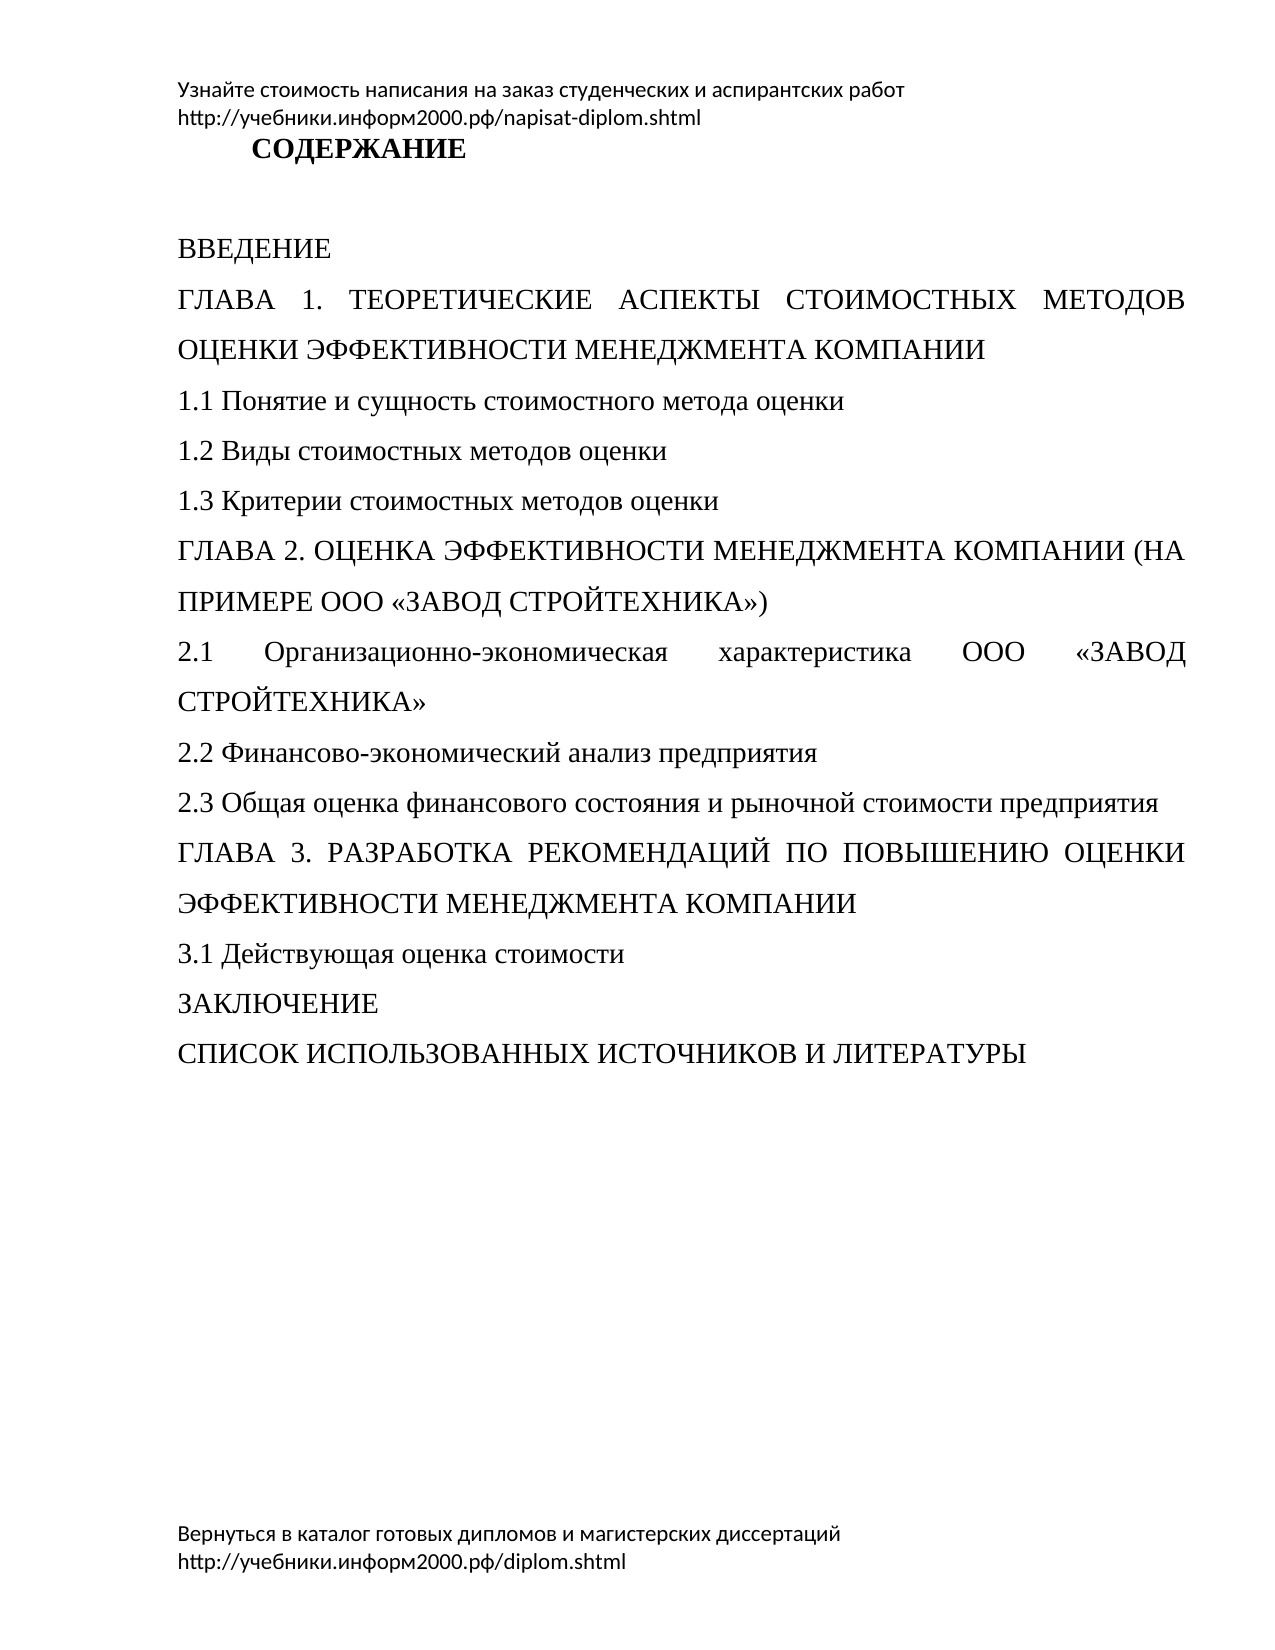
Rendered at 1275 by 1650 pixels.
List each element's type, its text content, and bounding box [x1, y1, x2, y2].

text ВВЕДЕНИЕ [177, 232, 1186, 265]
text 2.3 Общая оценка финансового состояния и рыночной стоимости предприятия [177, 785, 1186, 819]
text 1.3 Критерии стоимостных методов оценки [177, 483, 1186, 517]
text СПИСОК ИСПОЛЬЗОВАННЫХ ИСТОЧНИКОВ И ЛИТЕРАТУРЫ [177, 1037, 1186, 1070]
text 1.1 Понятие и сущность стоимостного метода оценки [177, 383, 1186, 416]
text 2.2 Финансово-экономический анализ предприятия [177, 735, 1186, 768]
text ГЛАВА 2. ОЦЕНКА ЭФФЕКТИВНОСТИ МЕНЕДЖМЕНТА КОМПАНИИ (НА ПРИМЕРЕ ООО «ЗАВОД СТРОЙТЕХНИКА») [177, 533, 1186, 617]
text ГЛАВА 3. РАЗРАБОТКА РЕКОМЕНДАЦИЙ ПО ПОВЫШЕНИЮ ОЦЕНКИ ЭФФЕКТИВНОСТИ МЕНЕДЖМЕНТА КОМПАНИИ [177, 835, 1186, 919]
text ГЛАВА 1. ТЕОРЕТИЧЕСКИЕ АСПЕКТЫ СТОИМОСТНЫХ МЕТОДОВ ОЦЕНКИ ЭФФЕКТИВНОСТИ МЕНЕДЖМЕНТА КОМПАНИИ [177, 282, 1186, 366]
text 2.1 Организационно-экономическая характеристика ООО «ЗАВОД СТРОЙТЕХНИКА» [177, 634, 1186, 718]
text СОДЕРЖАНИЕ [177, 131, 1186, 164]
text 1.2 Виды стоимостных методов оценки [177, 433, 1186, 466]
text ЗАКЛЮЧЕНИЕ [177, 986, 1186, 1020]
text 3.1 Действующая оценка стоимости [177, 936, 1186, 969]
